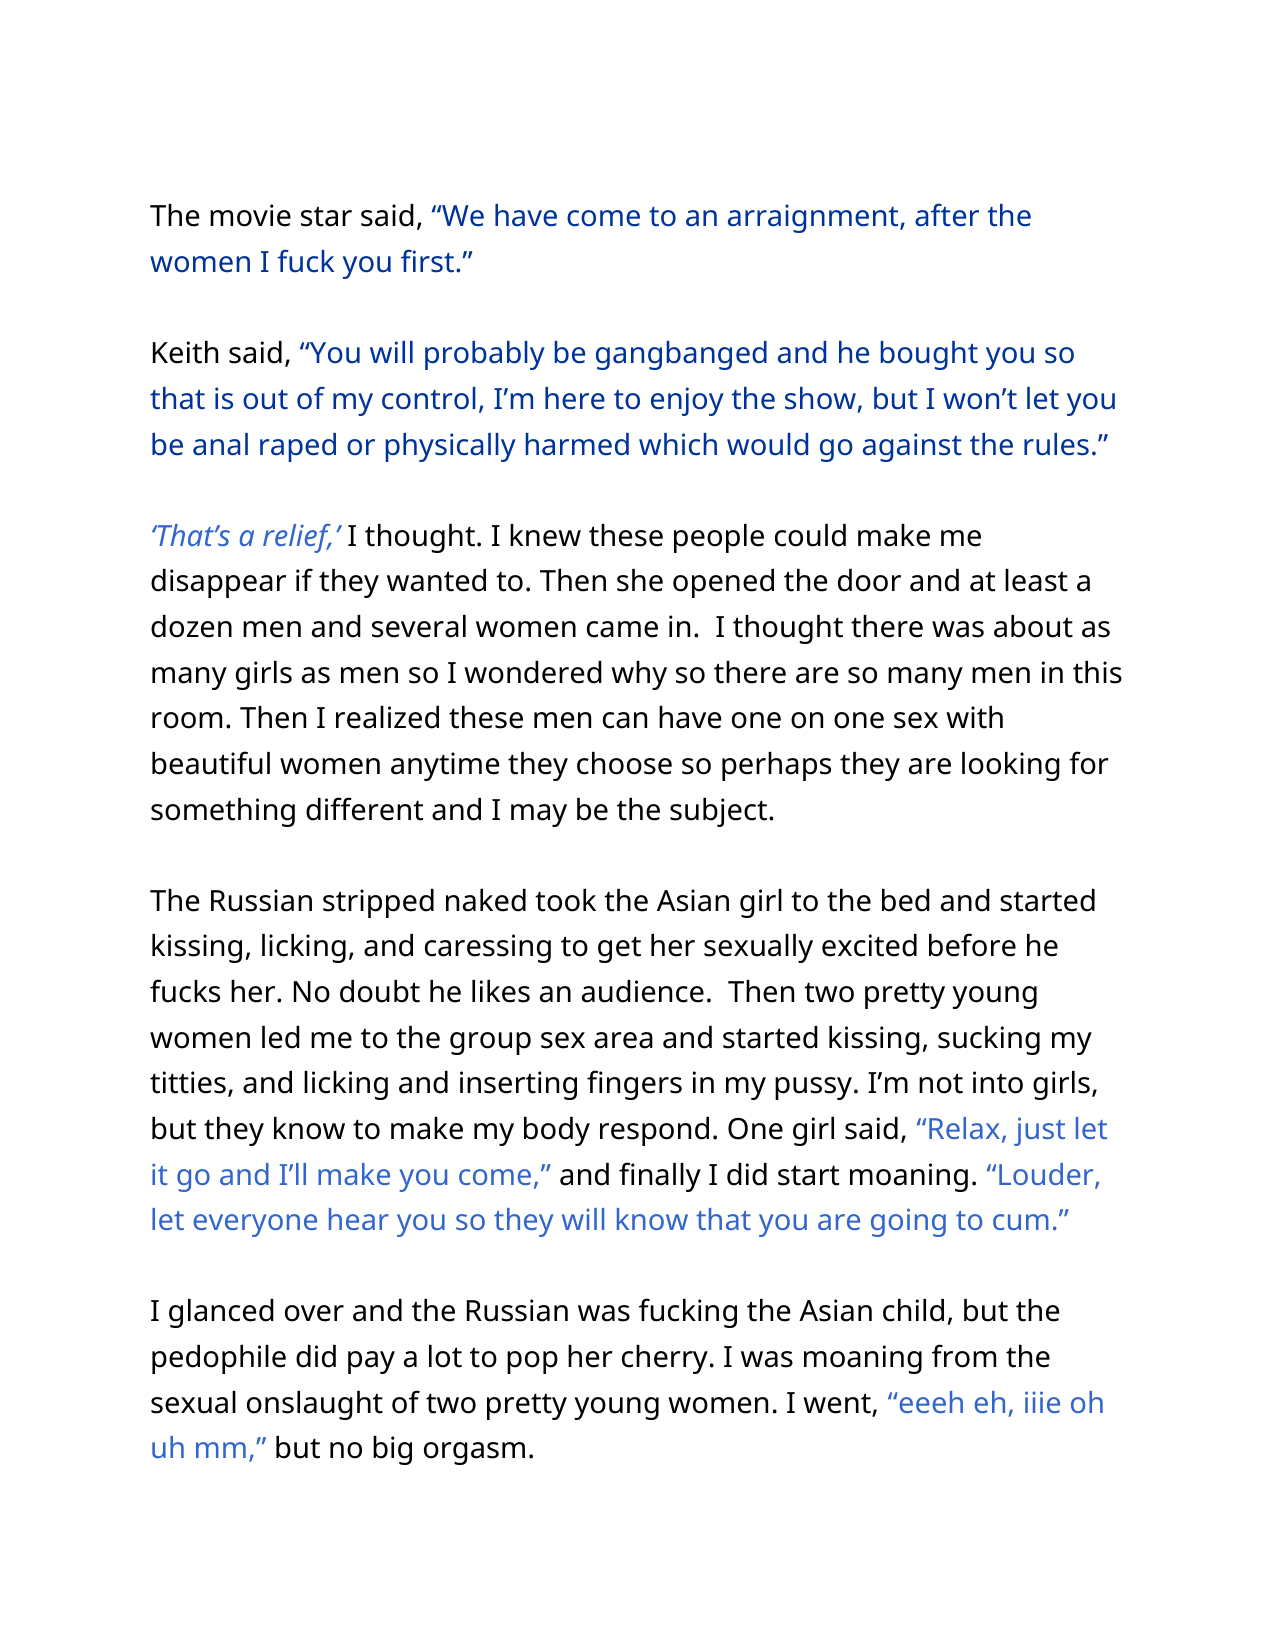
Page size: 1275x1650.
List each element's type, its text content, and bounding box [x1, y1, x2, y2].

text ‘That’s a relief,’ I thought. I knew these people could make me disappear if they wanted to. Then she opened the door and at least a dozen men and several women came in. I thought there was about as many girls as men so I wondered why so there are so many men in this room. Then I realized these men can have one on one sex with beautiful women anytime they choose so perhaps they are looking for something different and I may be the subject. [150, 515, 1125, 828]
text The movie star said, “We have come to an arraignment, after the women I fuck you first.” [150, 196, 1125, 281]
text The Russian stripped naked took the Asian girl to the bed and started kissing, licking, and caressing to get her sexually excited before he fucks her. No doubt he likes an audience. Then two pretty young women led me to the group sex area and started kissing, sucking my titties, and licking and inserting fingers in my pussy. I’m not into girls, but they know to make my body respond. One girl said, “Relax, just let it go and I’ll make you come,” and finally I did start moaning. “Louder, let everyone hear you so they will know that you are going to cum.” [150, 880, 1125, 1239]
text Keith said, “You will probably be gangbanged and he bought you so that is out of my control, I’m here to enjoy the show, but I won’t let you be anal raped or physically harmed which would go against the rules.” [150, 332, 1125, 463]
text I glanced over and the Russian was fucking the Asian child, but the pedophile did pay a lot to pop her cherry. I was moaning from the sexual onslaught of two pretty young women. I went, “eeeh eh, iiie oh uh mm,” but no big orgasm. [150, 1291, 1125, 1467]
